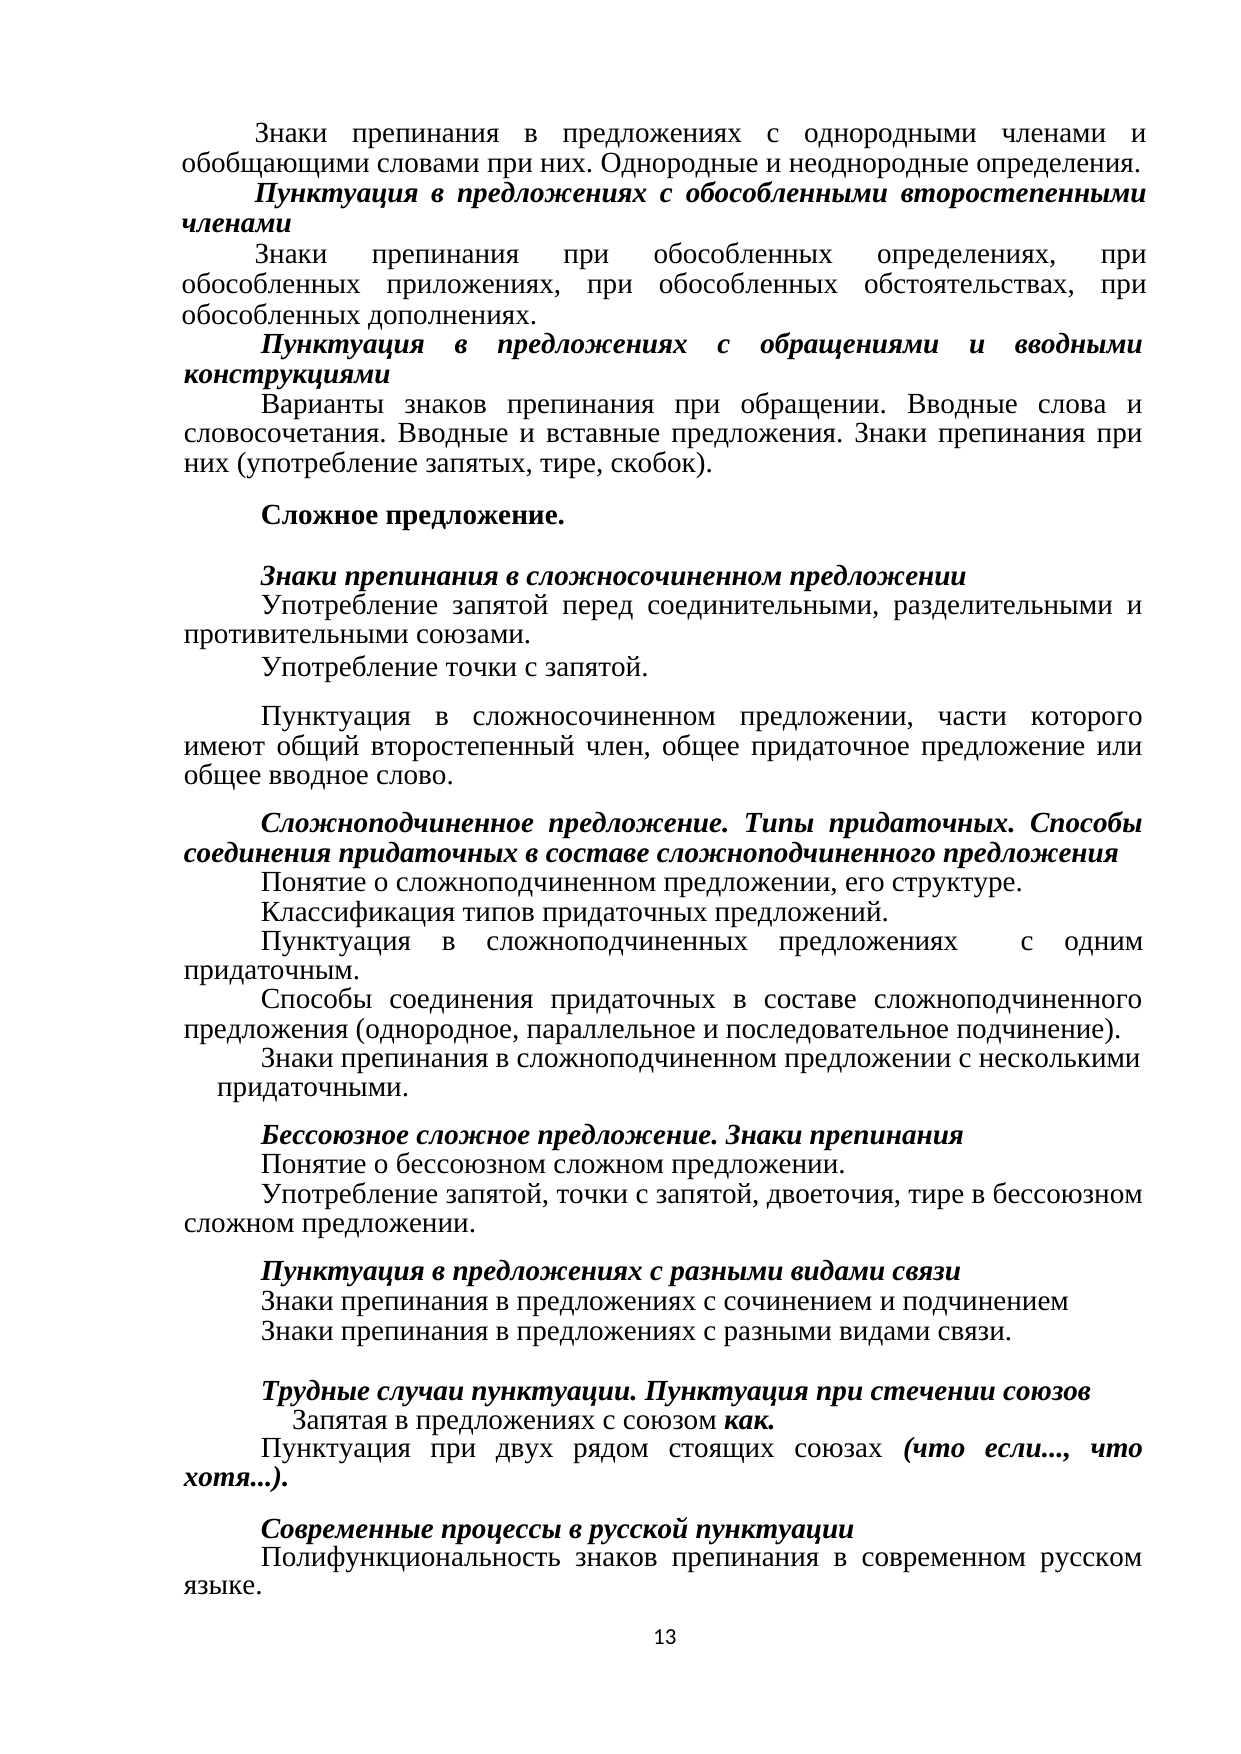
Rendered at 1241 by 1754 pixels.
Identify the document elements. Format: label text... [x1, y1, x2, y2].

text Способы соединения придаточных в составе сложноподчиненного предложения (однородное, параллельное и последовательное подчинение). [183, 986, 1143, 1044]
text Употребление запятой, точки с запятой, двоеточия, тире в бессоюзном сложном предложении. [183, 1180, 1143, 1238]
text Знаки препинания при обособленных определениях, при обособленных приложениях, при обособленных обстоятельствах, при обособленных дополнениях. [181, 239, 1147, 330]
text Понятие о бессоюзном сложном предложении. [217, 1151, 1152, 1180]
text Запятая в предложениях с союзом как. [292, 1406, 1152, 1435]
text Пунктуация в сложносочиненном предложении, части которого имеют общий второстепенный член, общее придаточное предложение или общее вводное слово. [183, 702, 1143, 791]
text Пунктуация в предложениях с обособленными второстепенными членами [181, 178, 1147, 239]
text Знаки препинания в сложноподчиненном предложении с несколькими придаточными. [217, 1044, 1143, 1103]
text Пунктуация в сложноподчиненных предложениях с одним придаточным. [183, 927, 1143, 986]
text Пунктуация в предложениях с разными видами связи [217, 1257, 1152, 1287]
text Знаки препинания в сложносочиненном предложении [217, 562, 1152, 591]
text Знаки препинания в предложениях с сочинением и подчинением [217, 1287, 1152, 1316]
text Варианты знаков препинания при обращении. Вводные слова и словосочетания. Вводные и вставные предложения. Знаки препинания при них (употребление запятых, тире, скобок). [183, 389, 1143, 478]
text Полифункциональность знаков препинания в современном русском языке. [183, 1545, 1143, 1600]
text Сложноподчиненное предложение. Типы придаточных. Способы соединения придаточных в составе сложноподчиненного предложения [183, 809, 1143, 868]
text Пунктуация при двух рядом стоящих союзах (что если..., что хотя...). [183, 1435, 1143, 1493]
text Сложное предложение. [217, 497, 1152, 530]
text Знаки препинания в предложениях с однородными членами и обобщающими словами при них. Однородные и неоднородные определения. [181, 118, 1147, 178]
text Трудные случаи пунктуации. Пунктуация при стечении союзов [183, 1377, 1152, 1406]
text Классификация типов придаточных предложений. [217, 898, 1152, 927]
text Бессоюзное сложное предложение. Знаки препинания [217, 1121, 1152, 1151]
text Современные процессы в русской пунктуации [217, 1511, 1152, 1545]
text Понятие о сложноподчиненном предложении, его структуре. [217, 868, 1152, 898]
text Пунктуация в предложениях с обращениями и вводными конструкциями [183, 330, 1143, 389]
text Употребление точки с запятой. [217, 649, 1152, 683]
text Употребление запятой перед соединительными, разделительными и противительными союзами. [183, 591, 1143, 649]
text Знаки препинания в предложениях с разными видами связи. [217, 1316, 1152, 1346]
